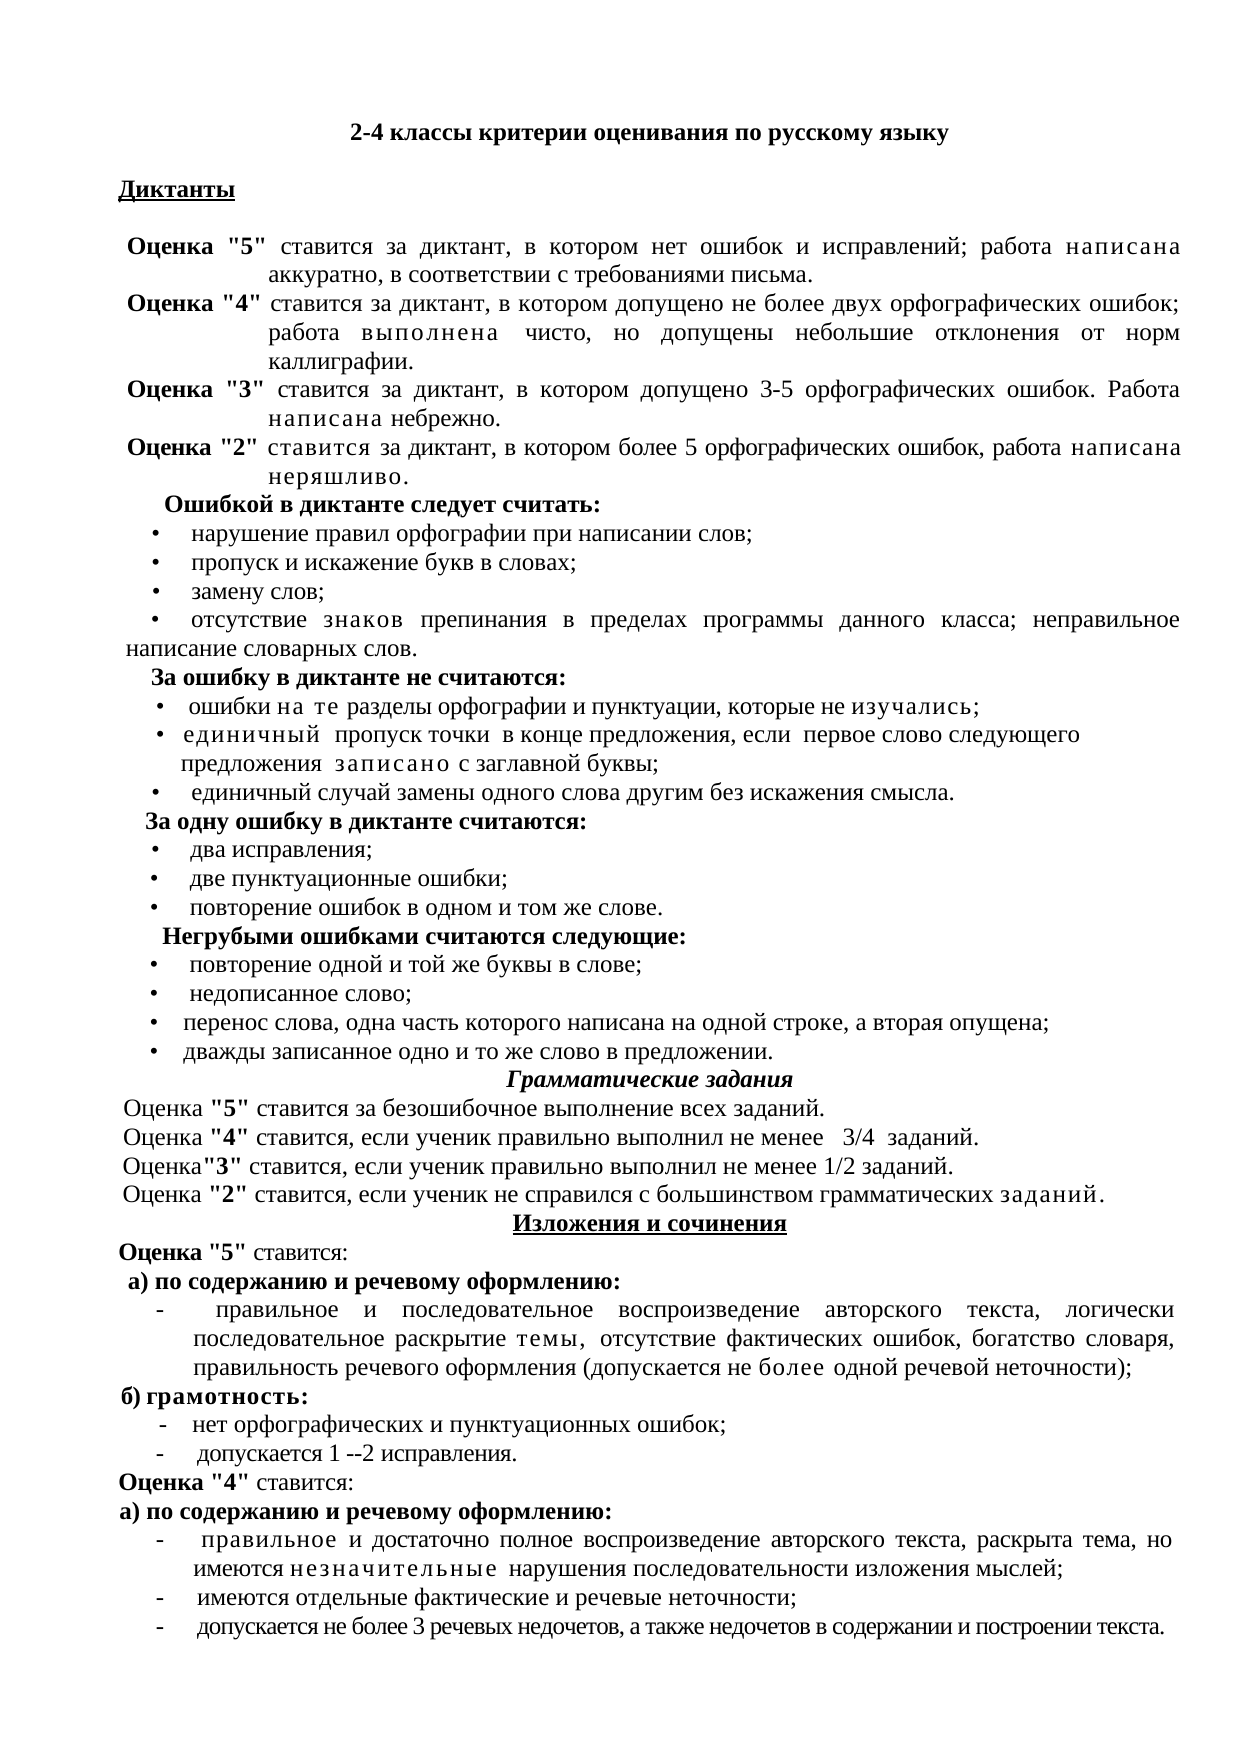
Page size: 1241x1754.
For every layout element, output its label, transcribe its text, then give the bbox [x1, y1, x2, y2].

text Оценка "4" ставится: [118, 1467, 991, 1496]
text Оценка "2" ставится, если ученик не справился с большинством грамматических заданий. [122, 1179, 1181, 1208]
text Ошибкой в диктанте следует считать: [127, 489, 1181, 518]
text • ошибки на те разделы орфографии и пунктуации, которые не изучались; [156, 691, 1181, 719]
text Диктанты [118, 174, 729, 203]
text Оценка "5" ставится за безошибочное выполнение всех заданий. [123, 1093, 1181, 1122]
text предложения записано с заглавной буквы; [156, 748, 1181, 777]
text • перенос слова, одна часть которого написана на одной строке, а вторая опущена; [118, 1007, 1181, 1036]
text - правильное и достаточно полное воспроизведение авторского текста, раскрыта тема, но имеются незначительные нарушения последовательности изложения мыслей; [156, 1524, 1173, 1582]
text • пропуск и искажение букв в словах; [151, 547, 1181, 576]
text 2-4 классы критерии оценивания по русскому языку [118, 117, 1181, 145]
text Грамматические задания [118, 1064, 1181, 1093]
text а) по содержанию и речевому оформлению: [119, 1496, 1181, 1524]
text - имеются отдельные фактические и речевые неточности; [156, 1582, 1173, 1611]
text Оценка "5" ставится: [118, 1237, 1038, 1266]
text Оценка "5" ставится за диктант, в котором нет ошибок и исправлений; работа написана аккуратно, в соответствии с требованиями письма. [127, 231, 1180, 288]
text - нет орфографических и пунктуационных ошибок; [159, 1409, 1181, 1438]
text • отсутствие знаков препинания в пределах программы данного класса; неправильное написание словарных слов. [126, 604, 1181, 662]
text • единичный случай замены одного слова другим без искажения смысла. [126, 777, 1181, 806]
text За одну ошибку в диктанте считаются: [126, 806, 1181, 834]
text Негрубыми ошибками считаются следующие: [124, 921, 1188, 949]
text • две пунктуационные ошибки; [124, 863, 557, 892]
text • недописанное слово; [118, 978, 1181, 1007]
text Оценка "4" ставится за диктант, в котором допущено не более двух орфографических ошибок; работа выполнена чисто, но допущены небольшие отклонения от норм каллиграфии. [127, 288, 1181, 374]
text • дважды записанное одно и то же слово в предложении. [118, 1036, 1181, 1064]
text • два исправления; [126, 834, 1181, 863]
text • повторение одной и той же буквы в слове; [118, 949, 1181, 978]
text а) по содержанию и речевому оформлению: [128, 1266, 1181, 1294]
text • нарушение правил орфографии при написании слов; [151, 518, 1181, 547]
text - допускается не более 3 речевых недочетов, а также недочетов в содержании и построении текста. [156, 1611, 1173, 1639]
text • повторение ошибок в одном и том же слове. [124, 892, 1188, 921]
text Оценка "4" ставится, если ученик правильно выполнил не менее 3/4 заданий. [123, 1122, 1181, 1151]
text - допускается 1 --2 исправления. [156, 1438, 925, 1467]
text Оценка "2" ставится за диктант, в котором более 5 орфографических ошибок, работа написана неряшливо. [127, 432, 1181, 489]
text • замену слов; [152, 576, 1181, 604]
text Оценка"3" ставится, если ученик правильно выполнил не менее 1/2 заданий. [122, 1151, 1181, 1179]
text • единичный пропуск точки в конце предложения, если первое слово следующего [156, 719, 1181, 748]
text б) грамотность: [121, 1381, 1181, 1409]
text - правильное и последовательное воспроизведение авторского текста, логически последовательное раскрытие темы, отсутствие фактических ошибок, богатство словаря, правильность речевого оформления (допускается не более одной речевой неточности); [156, 1294, 1175, 1381]
text Изложения и сочинения [118, 1208, 1181, 1237]
text Оценка "3" ставится за диктант, в котором допущено 3-5 орфографических ошибок. Работа написана небрежно. [127, 374, 1181, 432]
text За ошибку в диктанте не считаются: [126, 662, 1181, 691]
